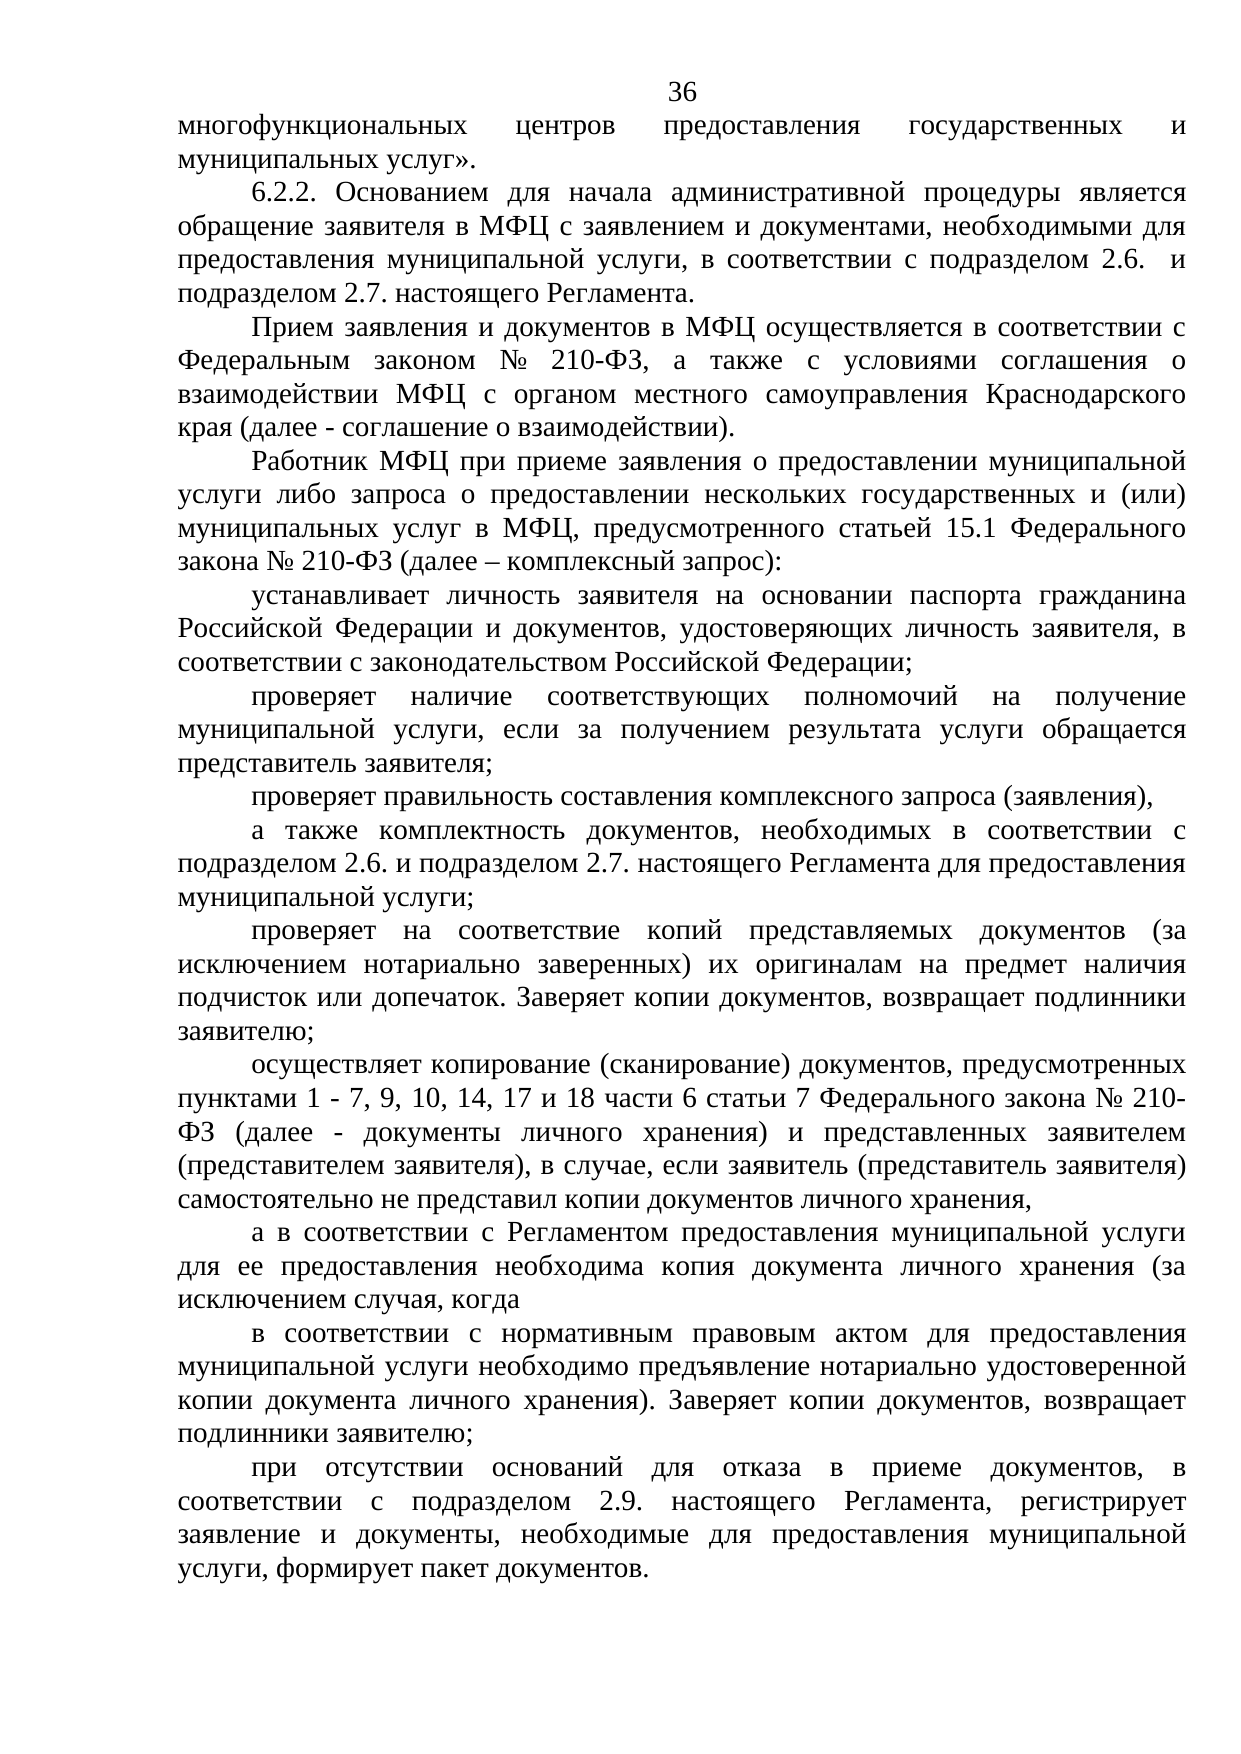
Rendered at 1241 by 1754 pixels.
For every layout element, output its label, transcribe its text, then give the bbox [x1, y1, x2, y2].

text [177, 107, 1187, 174]
text осуществляет копирование (сканирование) документов, предусмотренных пунктами 1 - 7, 9, 10, 14, 17 и 18 части 6 статьи 7 Федерального закона № 210-ФЗ (далее - документы личного хранения) и представленных заявителем (представителем заявителя), в случае, если заявитель (представитель заявителя) самостоятельно не представил копии документов личного хранения, [177, 1047, 1187, 1214]
text Работник МФЦ при приеме заявления о предоставлении муниципальной услуги либо запроса о предоставлении нескольких государственных и (или) муниципальных услуг в МФЦ, предусмотренного статьей 15.1 Федерального закона № 210-ФЗ (далее – комплексный запрос): [177, 443, 1187, 577]
text 6.2.2. Основанием для начала административной процедуры является обращение заявителя в МФЦ с заявлением и документами, необходимыми для предоставления муниципальной услуги, в соответствии с подразделом 2.6. и подразделом 2.7. настоящего Регламента. [177, 174, 1187, 309]
text проверяет правильность составления комплексного запроса (заявления), [177, 778, 1187, 812]
text в соответствии с нормативным правовым актом для предоставления муниципальной услуги необходимо предъявление нотариально удостоверенной копии документа личного хранения). Заверяет копии документов, возвращает подлинники заявителю; [177, 1315, 1187, 1449]
text устанавливает личность заявителя на основании паспорта гражданина Российской Федерации и документов, удостоверяющих личность заявителя, в соответствии с законодательством Российской Федерации; [177, 577, 1187, 678]
text проверяет наличие соответствующих полномочий на получение муниципальной услуги, если за получением результата услуги обращается представитель заявителя; [177, 678, 1187, 778]
text при отсутствии оснований для отказа в приеме документов, в соответствии с подразделом 2.9. настоящего Регламента, регистрирует заявление и документы, необходимые для предоставления муниципальной услуги, формирует пакет документов. [177, 1449, 1187, 1583]
text проверяет на соответствие копий представляемых документов (за исключением нотариально заверенных) их оригиналам на предмет наличия подчисток или допечаток. Заверяет копии документов, возвращает подлинники заявителю; [177, 912, 1187, 1047]
text Прием заявления и документов в МФЦ осуществляется в соответствии с Федеральным законом № 210-ФЗ, а также с условиями соглашения о взаимодействии МФЦ с органом местного самоуправления Краснодарского края (далее - соглашение о взаимодействии). [177, 309, 1187, 443]
text а в соответствии с Регламентом предоставления муниципальной услуги для ее предоставления необходима копия документа личного хранения (за исключением случая, когда [177, 1214, 1187, 1315]
text а также комплектность документов, необходимых в соответствии с подразделом 2.6. и подразделом 2.7. настоящего Регламента для предоставления муниципальной услуги; [177, 812, 1187, 912]
